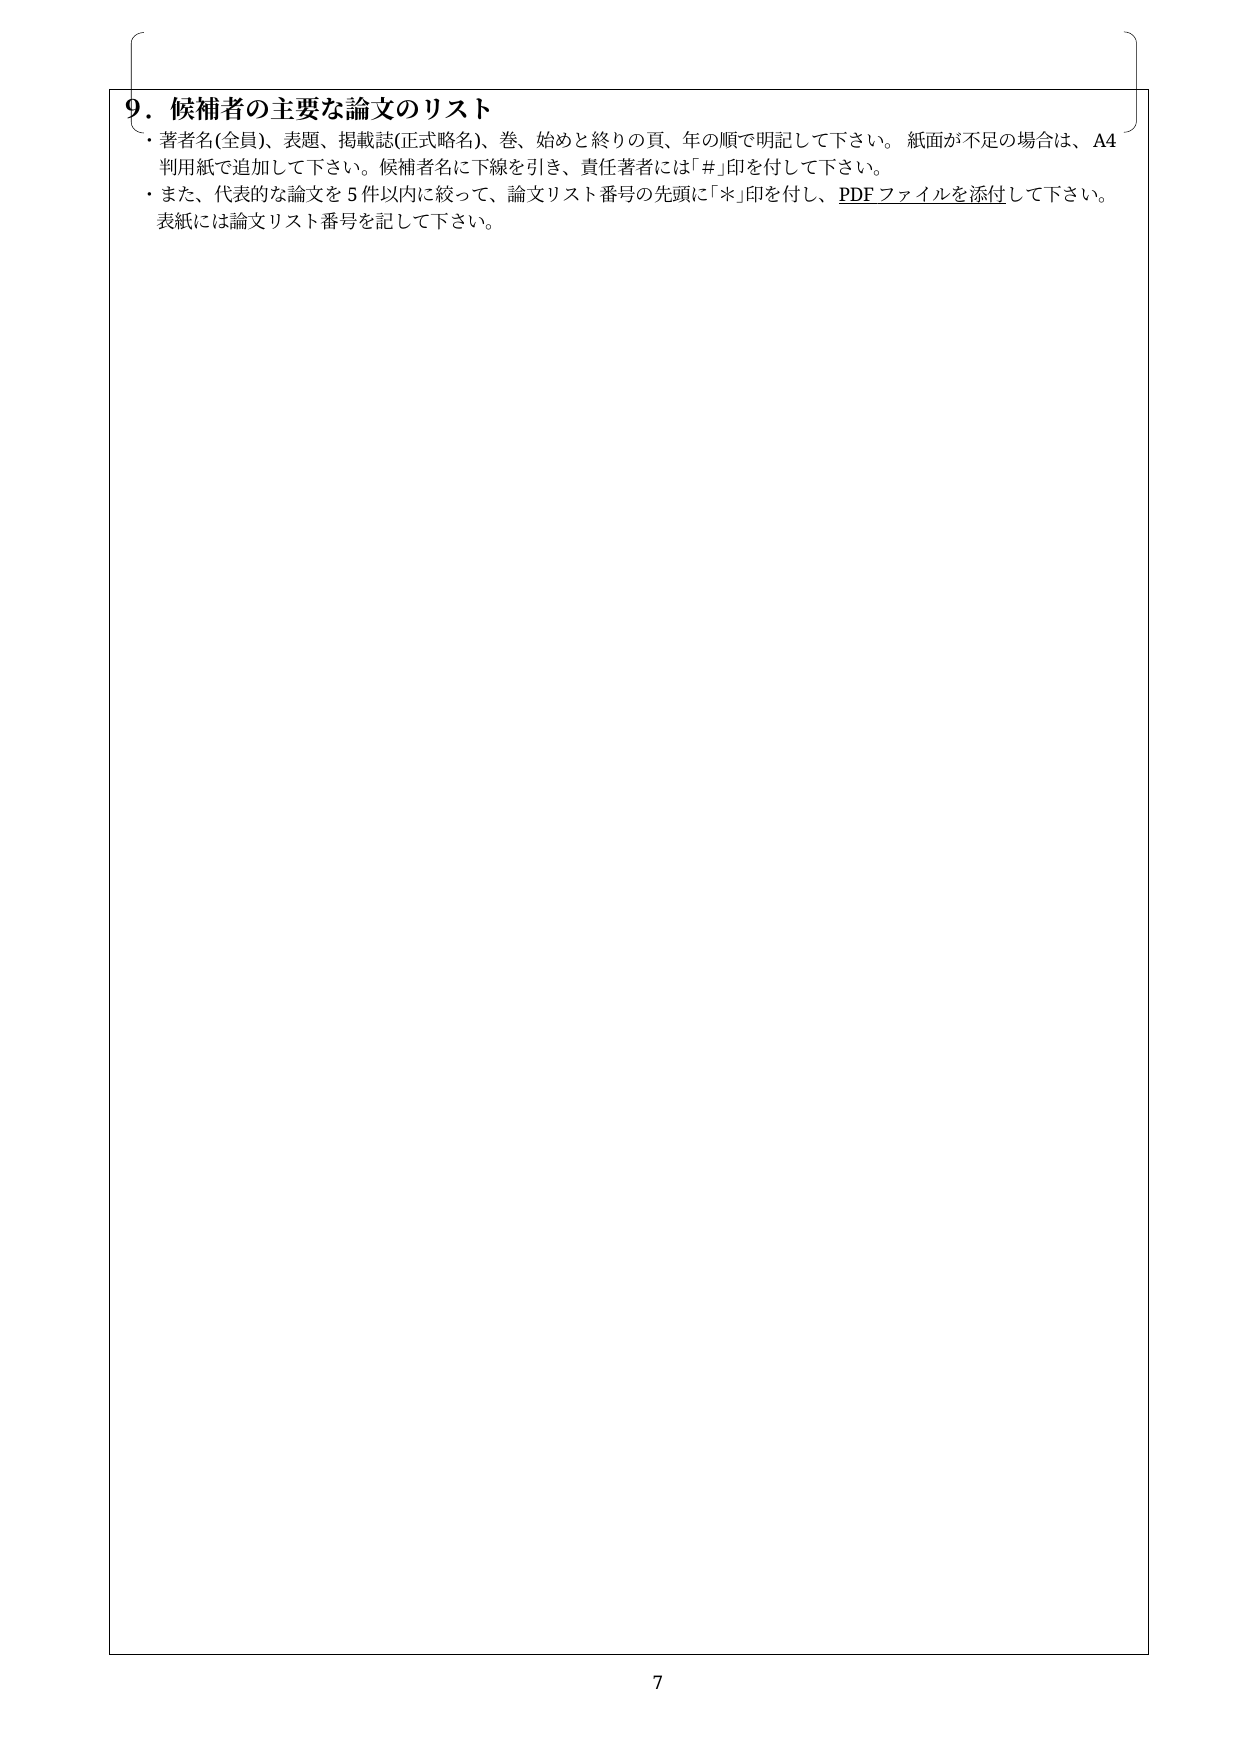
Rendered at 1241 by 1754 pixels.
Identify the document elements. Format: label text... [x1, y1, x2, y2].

table_cell ９．候補者の主要な論文のリスト ・著者名(全員)、表題、掲載誌(正式略名)、巻、始めと終りの頁、年の順で明記して下さい。 紙面が不足の場合は、A4判用紙で追加して下さい。候補者名に下線を引き、責任著者には｢＃｣印を付して下さい。 ・また、代表的な論文を5件以内に絞って、論文リスト番号の先頭に｢＊｣印を付し、PDFファイルを添付して下さい。表紙には論文リスト番号を記して下さい。 [110, 90, 1148, 1654]
